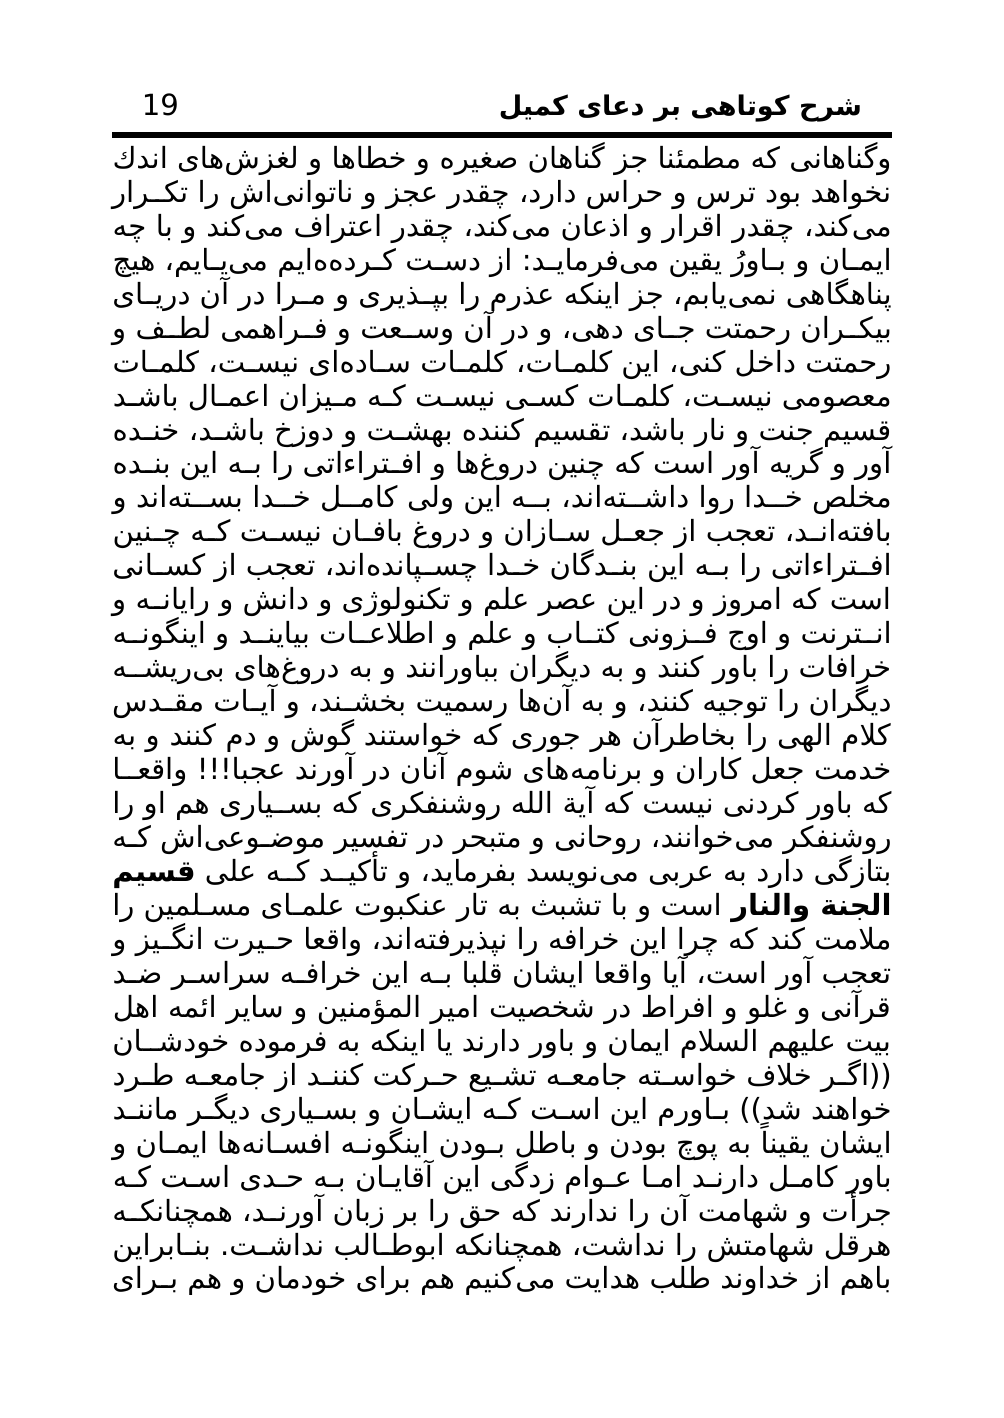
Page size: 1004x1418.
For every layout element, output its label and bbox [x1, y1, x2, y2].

text [112, 141, 892, 1296]
